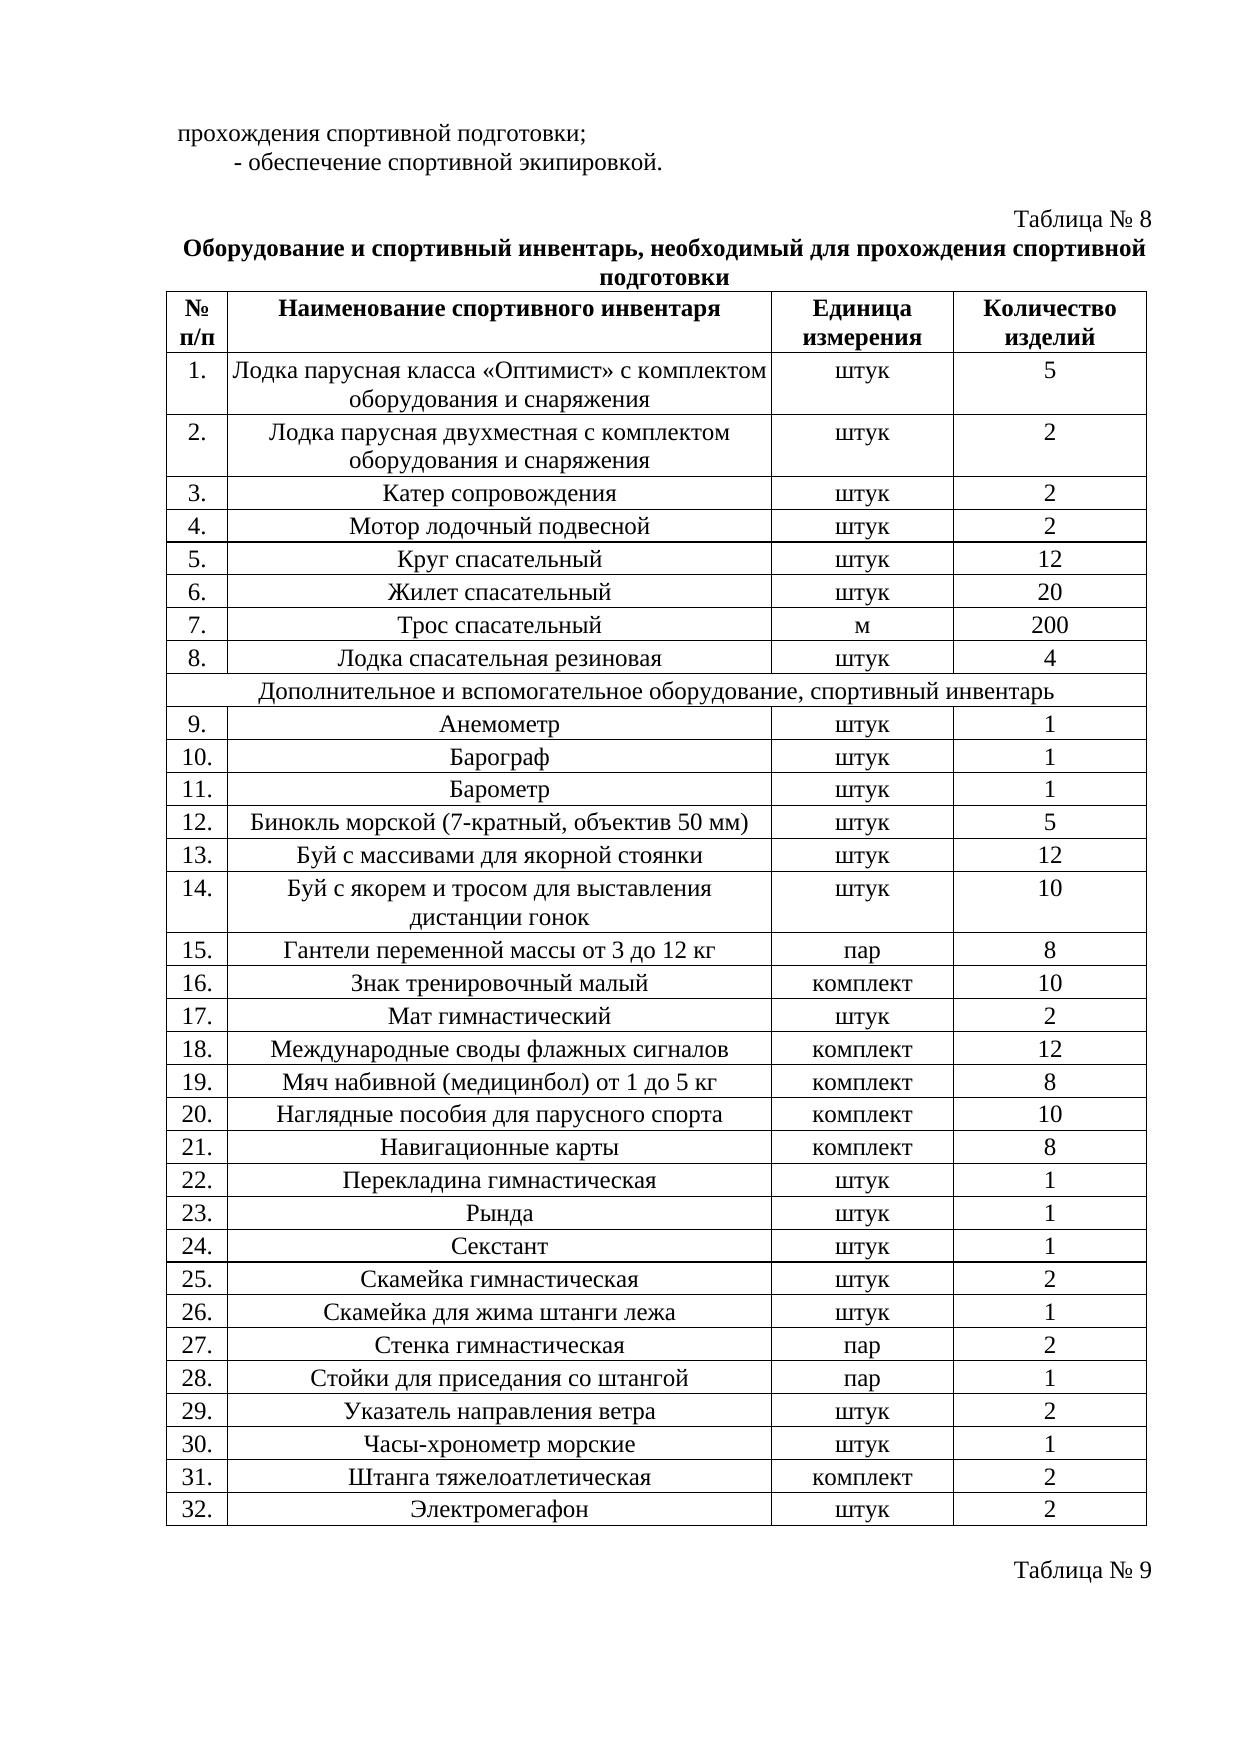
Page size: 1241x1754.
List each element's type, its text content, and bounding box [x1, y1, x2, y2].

table_cell Бинокль морской (7-кратный, объектив 50 мм) [228, 806, 771, 838]
text Таблица № 8 [177, 204, 1152, 233]
table_cell 4. [167, 510, 227, 541]
table_cell Гантели переменной массы от 3 до 12 кг [228, 933, 771, 965]
table_cell 10. [167, 740, 227, 772]
table_cell Указатель направления ветра [228, 1394, 771, 1426]
table_cell штук [772, 740, 953, 772]
table_cell Анемометр [228, 707, 771, 739]
table_cell Секстант [228, 1230, 771, 1261]
table_cell штук [772, 575, 953, 607]
table_cell Стойки для приседания со штангой [228, 1361, 771, 1393]
table_cell 10 [954, 872, 1146, 932]
table_cell штук [772, 707, 953, 739]
table_cell 1 [954, 1295, 1146, 1327]
table_cell штук [772, 1493, 953, 1525]
table_cell Часы-хронометр морские [228, 1427, 771, 1459]
table_cell комплект [772, 966, 953, 998]
table_cell 2 [954, 415, 1146, 476]
table_cell 4 [954, 641, 1146, 673]
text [177, 118, 1152, 147]
table_cell Барометр [228, 773, 771, 805]
table_cell штук [772, 773, 953, 805]
table_cell Мотор лодочный подвесной [228, 510, 771, 541]
subtitle Таблица № 9 [177, 1555, 1152, 1584]
table_cell 2 [954, 1263, 1146, 1294]
table_cell 12. [167, 806, 227, 838]
table_cell 25. [167, 1263, 227, 1294]
table_cell Скамейка гимнастическая [228, 1263, 771, 1294]
table_cell 12 [954, 1032, 1146, 1064]
table_cell 2 [954, 999, 1146, 1031]
table_cell Мат гимнастический [228, 999, 771, 1031]
table_header Наименование спортивного инвентаря [228, 292, 771, 352]
table_cell 1 [954, 1164, 1146, 1196]
table_header № п/п [167, 292, 227, 352]
table_cell штук [772, 1427, 953, 1459]
table_cell 14. [167, 872, 227, 932]
table_cell штук [772, 1295, 953, 1327]
table_cell 27. [167, 1328, 227, 1360]
table_cell 2 [954, 1328, 1146, 1360]
table_cell Лодка парусная класса «Оптимист» с комплектом оборудования и снаряжения [228, 353, 771, 414]
table_cell 8 [954, 1131, 1146, 1163]
table_cell штук [772, 1164, 953, 1196]
table_cell 16. [167, 966, 227, 998]
table_cell 2 [954, 1493, 1146, 1525]
table_cell Электромегафон [228, 1493, 771, 1525]
table_cell комплект [772, 1032, 953, 1064]
table_cell 1. [167, 353, 227, 414]
table_cell 24. [167, 1230, 227, 1261]
table_cell 11. [167, 773, 227, 805]
table_cell штук [772, 641, 953, 673]
table_cell Барограф [228, 740, 771, 772]
table_cell 1 [954, 740, 1146, 772]
table_cell 31. [167, 1460, 227, 1492]
table_cell 26. [167, 1295, 227, 1327]
table_cell 29. [167, 1394, 227, 1426]
table_cell Лодка спасательная резиновая [228, 641, 771, 673]
table_cell 30. [167, 1427, 227, 1459]
table_cell штук [772, 353, 953, 414]
table_cell м [772, 608, 953, 640]
table_cell 10 [954, 966, 1146, 998]
table_cell штук [772, 806, 953, 838]
table_cell штук [772, 1197, 953, 1228]
table_cell 19. [167, 1065, 227, 1097]
table_cell 21. [167, 1131, 227, 1163]
table_cell 6. [167, 575, 227, 607]
table_cell 1 [954, 707, 1146, 739]
table_cell 23. [167, 1197, 227, 1228]
table_cell Международные своды флажных сигналов [228, 1032, 771, 1064]
table_cell 1 [954, 1361, 1146, 1393]
table_cell штук [772, 510, 953, 541]
table_cell штук [772, 477, 953, 508]
table_cell Катер сопровождения [228, 477, 771, 508]
table_cell Мяч набивной (медицинбол) от 1 до 5 кг [228, 1065, 771, 1097]
table_cell штук [772, 1263, 953, 1294]
table_cell 2 [954, 510, 1146, 541]
table_cell Буй с массивами для якорной стоянки [228, 839, 771, 871]
table_cell 18. [167, 1032, 227, 1064]
table_cell 20 [954, 575, 1146, 607]
table_cell 8. [167, 641, 227, 673]
table_cell штук [772, 872, 953, 932]
table_cell Скамейка для жима штанги лежа [228, 1295, 771, 1327]
table_cell 20. [167, 1098, 227, 1130]
table_cell 12 [954, 543, 1146, 574]
table_cell 5 [954, 353, 1146, 414]
table_cell 12 [954, 839, 1146, 871]
table_header Количество изделий [954, 292, 1146, 352]
table_cell комплект [772, 1131, 953, 1163]
table_cell 3. [167, 477, 227, 508]
table_cell Дополнительное и вспомогательное оборудование, спортивный инвентарь [167, 674, 1146, 706]
table_cell 8 [954, 1065, 1146, 1097]
table_cell 2 [954, 1460, 1146, 1492]
table_cell 28. [167, 1361, 227, 1393]
table_cell 2 [954, 1394, 1146, 1426]
table_cell 1 [954, 1230, 1146, 1261]
table_cell 13. [167, 839, 227, 871]
table_cell штук [772, 415, 953, 476]
table_cell 7. [167, 608, 227, 640]
table_cell 200 [954, 608, 1146, 640]
table_cell 1 [954, 1197, 1146, 1228]
table_cell 5. [167, 543, 227, 574]
table_cell 9. [167, 707, 227, 739]
table_cell пар [772, 1328, 953, 1360]
table_cell Трос спасательный [228, 608, 771, 640]
table_cell 22. [167, 1164, 227, 1196]
table_cell штук [772, 543, 953, 574]
table_cell пар [772, 933, 953, 965]
table_cell 5 [954, 806, 1146, 838]
table_cell Перекладина гимнастическая [228, 1164, 771, 1196]
table_header Единица измерения [772, 292, 953, 352]
table_cell комплект [772, 1065, 953, 1097]
table_cell 32. [167, 1493, 227, 1525]
table_cell 2. [167, 415, 227, 476]
table_cell Буй с якорем и тросом для выставления дистанции гонок [228, 872, 771, 932]
table_cell штук [772, 1230, 953, 1261]
table_cell Знак тренировочный малый [228, 966, 771, 998]
table_cell Жилет спасательный [228, 575, 771, 607]
table_cell Стенка гимнастическая [228, 1328, 771, 1360]
text - обеспечение спортивной экипировкой. [177, 147, 1152, 176]
table_cell штук [772, 1394, 953, 1426]
table_cell комплект [772, 1098, 953, 1130]
table_cell 15. [167, 933, 227, 965]
table_cell 2 [954, 477, 1146, 508]
table_cell Наглядные пособия для парусного спорта [228, 1098, 771, 1130]
table_cell 8 [954, 933, 1146, 965]
table_cell Круг спасательный [228, 543, 771, 574]
table_cell 17. [167, 999, 227, 1031]
table_cell пар [772, 1361, 953, 1393]
table_cell Лодка парусная двухместная с комплектом оборудования и снаряжения [228, 415, 771, 476]
table_cell 1 [954, 773, 1146, 805]
table_cell Рында [228, 1197, 771, 1228]
table_cell комплект [772, 1460, 953, 1492]
table_cell 10 [954, 1098, 1146, 1130]
text Оборудование и спортивный инвентарь, необходимый для прохождения спортивной подготовки [177, 233, 1152, 291]
table_cell штук [772, 839, 953, 871]
table_cell Штанга тяжелоатлетическая [228, 1460, 771, 1492]
table_cell 1 [954, 1427, 1146, 1459]
table_cell Навигационные карты [228, 1131, 771, 1163]
table_cell штук [772, 999, 953, 1031]
